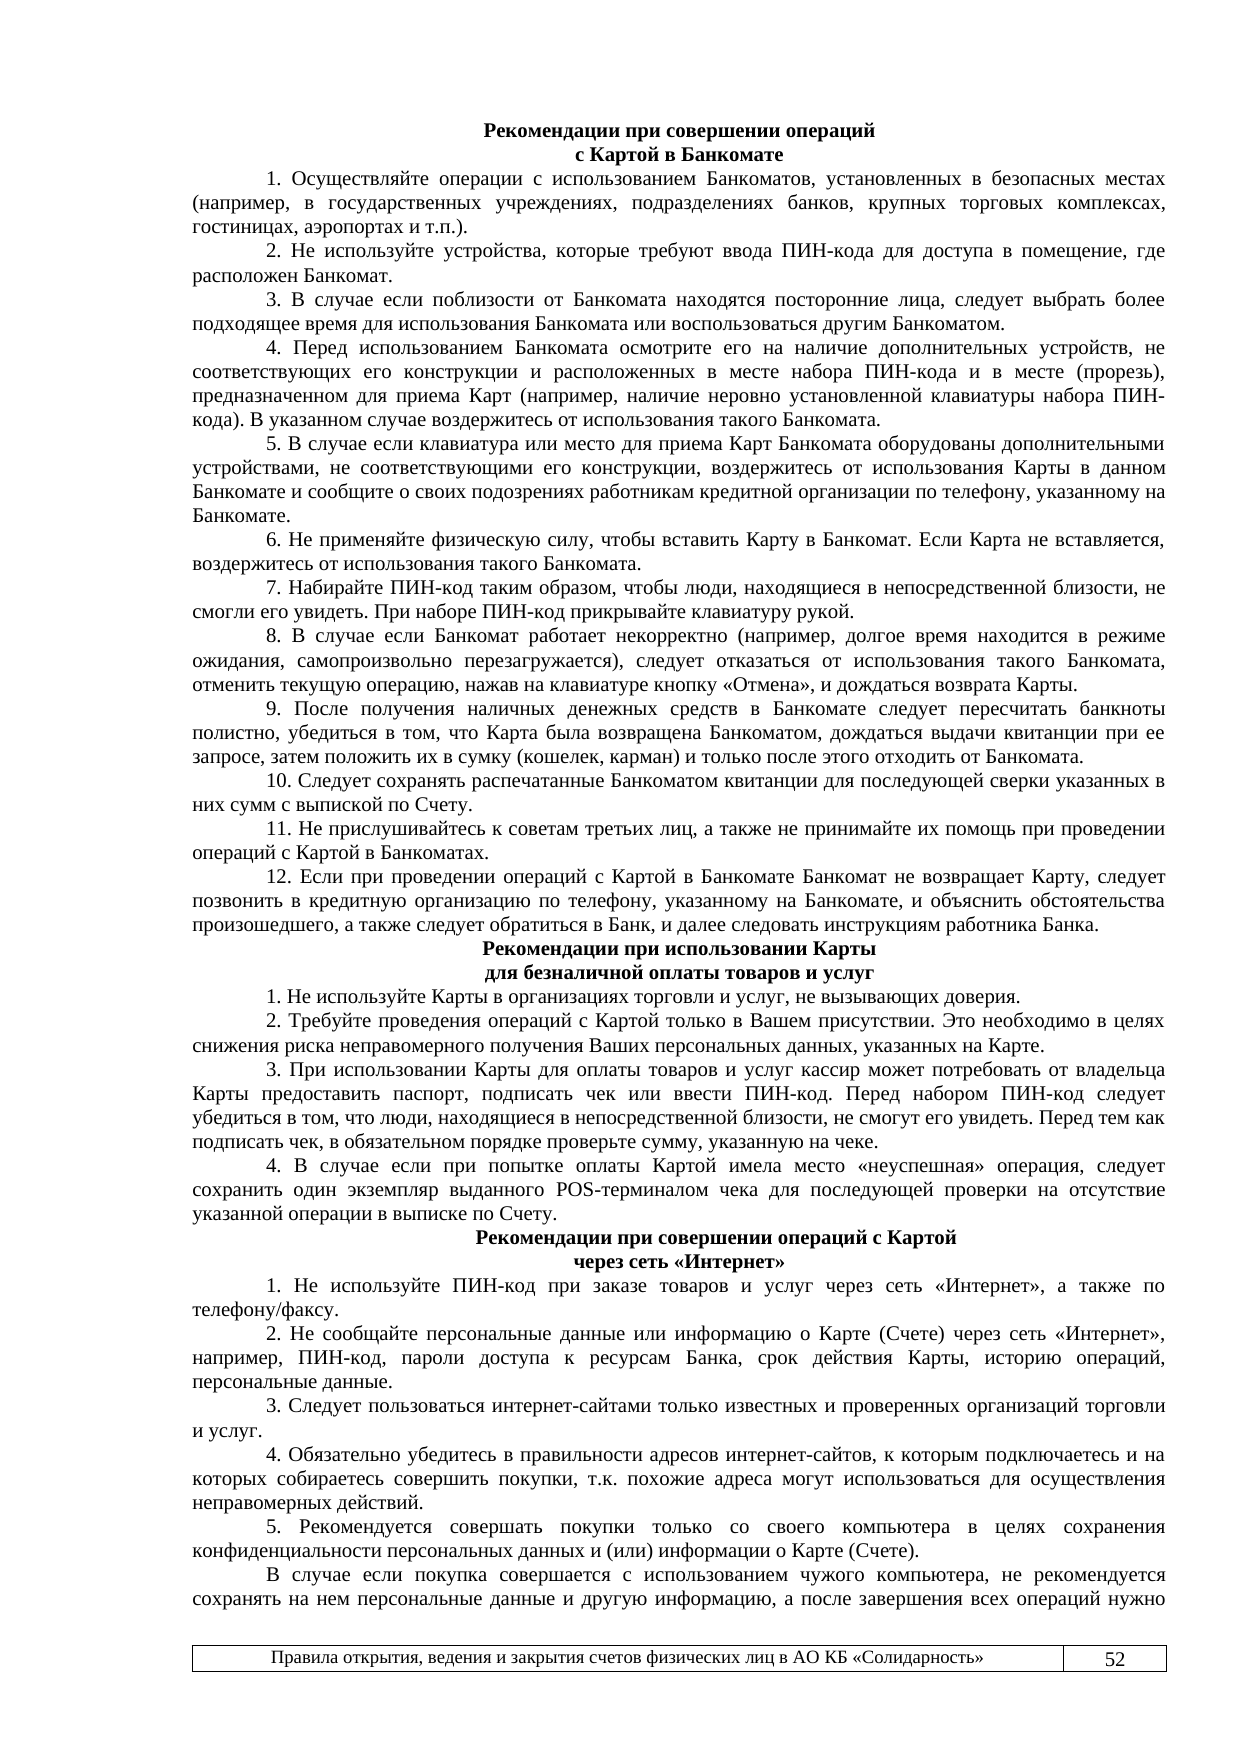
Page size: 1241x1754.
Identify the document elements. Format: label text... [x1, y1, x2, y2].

text 6. Не применяйте физическую силу, чтобы вставить Карту в Банкомат. Если Карта не вставляется, воздержитесь от использования такого Банкомата. [192, 527, 1167, 575]
text 2. Требуйте проведения операций с Картой только в Вашем присутствии. Это необходимо в целях снижения риска неправомерного получения Ваших персональных данных, указанных на Карте. [192, 1008, 1167, 1057]
text 7. Набирайте ПИН-код таким образом, чтобы люди, находящиеся в непосредственной близости, не смогли его увидеть. При наборе ПИН-код прикрывайте клавиатуру рукой. [192, 575, 1167, 623]
text 9. После получения наличных денежных средств в Банкомате следует пересчитать банкноты полистно, убедиться в том, что Карта была возвращена Банкоматом, дождаться выдачи квитанции при ее запросе, затем положить их в сумку (кошелек, карман) и только после этого отходить от Банкомата. [192, 696, 1167, 768]
text Рекомендации при совершении операций с Картой в Банкомате [192, 118, 1167, 166]
text 8. В случае если Банкомат работает некорректно (например, долгое время находится в режиме ожидания, самопроизвольно перезагружается), следует отказаться от использования такого Банкомата, отменить текущую операцию, нажав на клавиатуре кнопку «Отмена», и дождаться возврата Карты. [192, 623, 1167, 696]
text 3. Следует пользоваться интернет-сайтами только известных и проверенных организаций торговли и услуг. [192, 1393, 1167, 1442]
text 12. Если при проведении операций с Картой в Банкомате Банкомат не возвращает Карту, следует позвонить в кредитную организацию по телефону, указанному на Банкомате, и объяснить обстоятельства произошедшего, а также следует обратиться в Банк, и далее следовать инструкциям работника Банка. [192, 864, 1167, 936]
text 11. Не прислушивайтесь к советам третьих лиц, а также не принимайте их помощь при проведении операций с Картой в Банкоматах. [192, 816, 1167, 864]
text 5. В случае если клавиатура или место для приема Карт Банкомата оборудованы дополнительными устройствами, не соответствующими его конструкции, воздержитесь от использования Карты в данном Банкомате и сообщите о своих подозрениях работникам кредитной организации по телефону, указанному на Банкомате. [192, 431, 1167, 527]
text 10. Следует сохранять распечатанные Банкоматом квитанции для последующей сверки указанных в них сумм с выпиской по Счету. [192, 768, 1167, 816]
text 1. Не используйте ПИН-код при заказе товаров и услуг через сеть «Интернет», а также по телефону/факсу. [192, 1273, 1167, 1321]
text 1. Не используйте Карты в организациях торговли и услуг, не вызывающих доверия. [192, 984, 1167, 1008]
text 4. Обязательно убедитесь в правильности адресов интернет-сайтов, к которым подключаетесь и на которых собираетесь совершить покупки, т.к. похожие адреса могут использоваться для осуществления неправомерных действий. [192, 1442, 1167, 1514]
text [192, 1562, 1167, 1610]
text 2. Не используйте устройства, которые требуют ввода ПИН-кода для доступа в помещение, где расположен Банкомат. [192, 238, 1167, 287]
text 1. Осуществляйте операции с использованием Банкоматов, установленных в безопасных местах (например, в государственных учреждениях, подразделениях банков, крупных торговых комплексах, гостиницах, аэропортах и т.п.). [192, 166, 1167, 238]
text 4. В случае если при попытке оплаты Картой имела место «неуспешная» операция, следует сохранить один экземпляр выданного POS-терминалом чека для последующей проверки на отсутствие указанной операции в выписке по Счету. [192, 1153, 1167, 1225]
text 4. Перед использованием Банкомата осмотрите его на наличие дополнительных устройств, не соответствующих его конструкции и расположенных в месте набора ПИН-кода и в месте (прорезь), предназначенном для приема Карт (например, наличие неровно установленной клавиатуры набора ПИН-кода). В указанном случае воздержитесь от использования такого Банкомата. [192, 335, 1167, 431]
text Рекомендации при использовании Карты для безналичной оплаты товаров и услуг [192, 936, 1167, 984]
text 5. Рекомендуется совершать покупки только со своего компьютера в целях сохранения конфиденциальности персональных данных и (или) информации о Карте (Счете). [192, 1514, 1167, 1562]
text 3. При использовании Карты для оплаты товаров и услуг кассир может потребовать от владельца Карты предоставить паспорт, подписать чек или ввести ПИН-код. Перед набором ПИН-код следует убедиться в том, что люди, находящиеся в непосредственной близости, не смогут его увидеть. Перед тем как подписать чек, в обязательном порядке проверьте сумму, указанную на чеке. [192, 1057, 1167, 1153]
text 3. В случае если поблизости от Банкомата находятся посторонние лица, следует выбрать более подходящее время для использования Банкомата или воспользоваться другим Банкоматом. [192, 287, 1167, 335]
text 2. Не сообщайте персональные данные или информацию о Карте (Счете) через сеть «Интернет», например, ПИН-код, пароли доступа к ресурсам Банка, срок действия Карты, историю операций, персональные данные. [192, 1321, 1167, 1393]
text Рекомендации при совершении операций с Картой через сеть «Интернет» [192, 1225, 1167, 1273]
